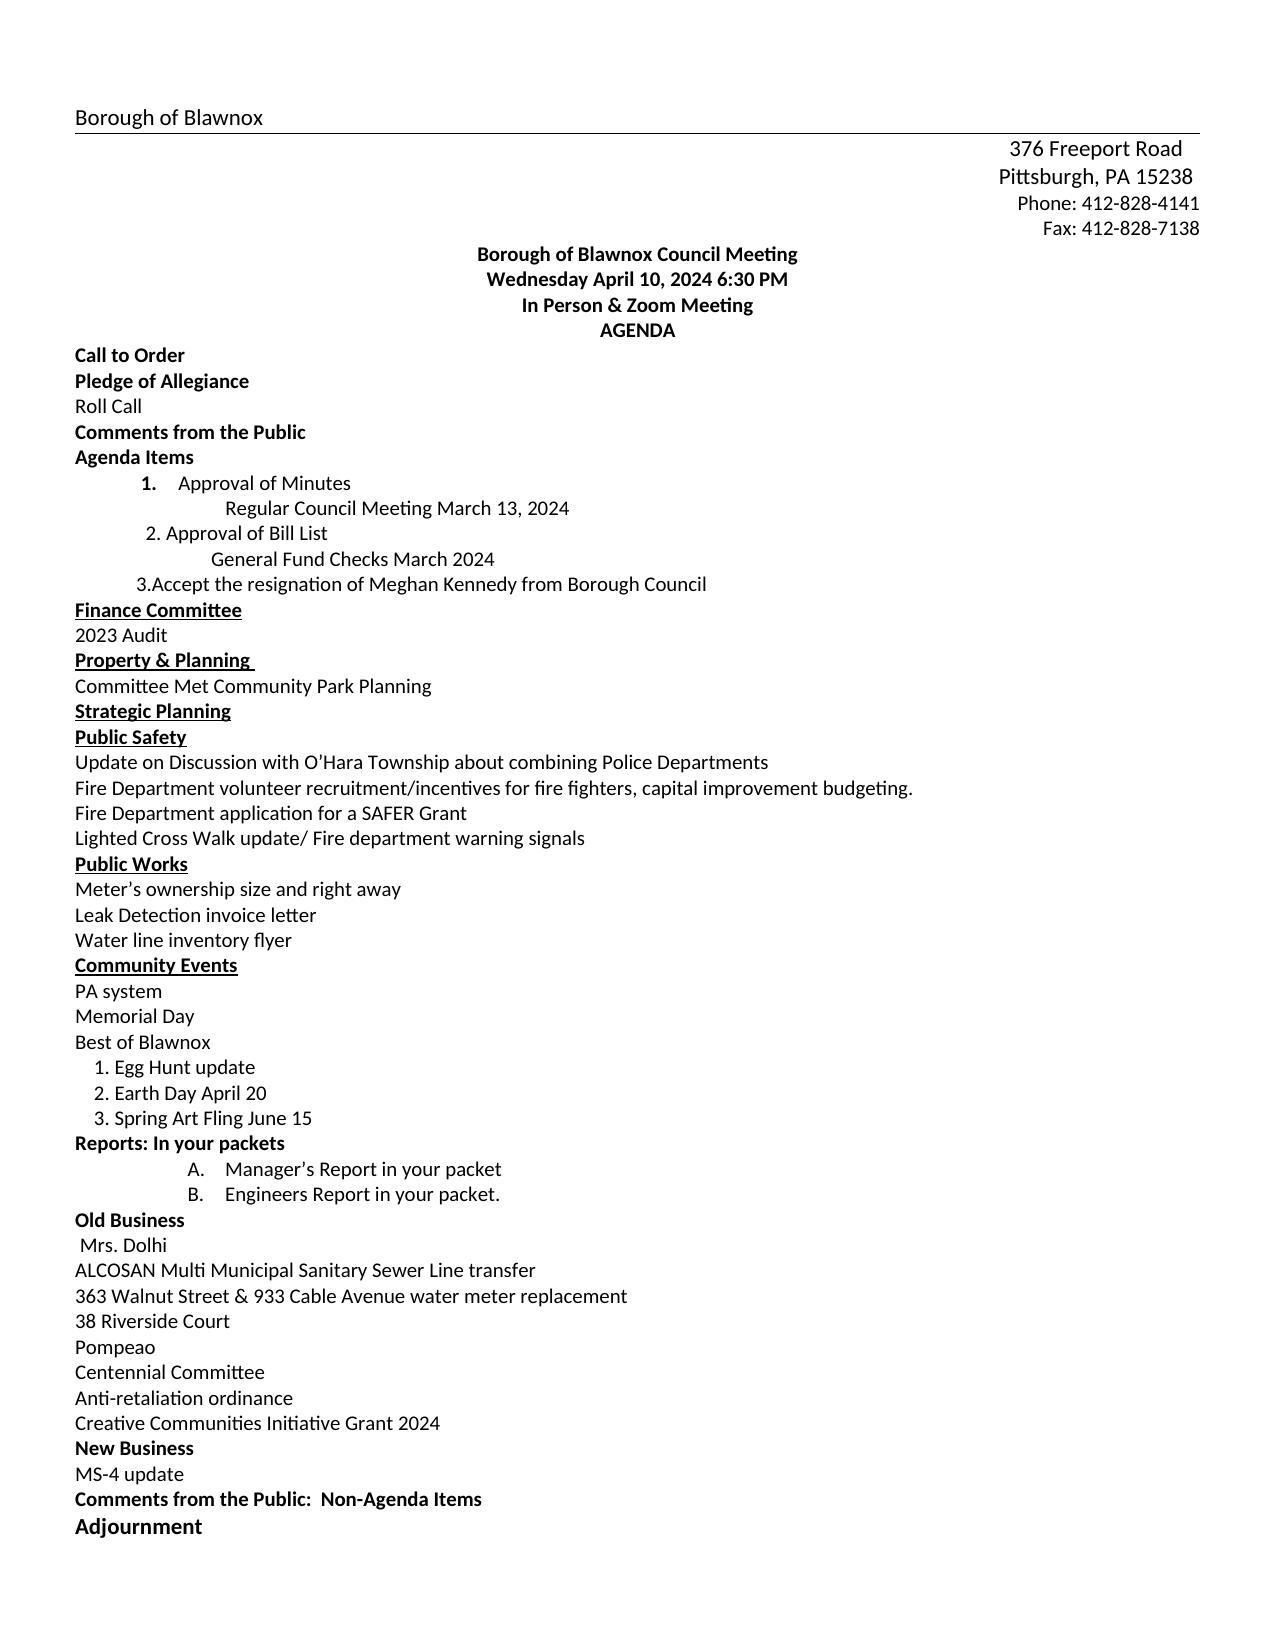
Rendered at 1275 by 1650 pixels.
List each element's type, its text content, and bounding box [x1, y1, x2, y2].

text Centennial Committee [75, 1359, 1200, 1385]
text 2. Earth Day April 20 [75, 1080, 1200, 1105]
text Borough of Blawnox [75, 103, 1200, 133]
text New Business [75, 1436, 1200, 1461]
list Manager’s Report in your packet [187, 1156, 1200, 1181]
text Fax: 412-828-7138 [75, 216, 1200, 241]
text Meter’s ownership size and right away [75, 876, 1200, 902]
text Adjournment [75, 1512, 1200, 1540]
list Approval of Minutes [141, 470, 1200, 495]
text 2023 Audit [75, 622, 1200, 648]
text 38 Riverside Court [75, 1308, 1200, 1334]
text Finance Committee [75, 597, 1200, 622]
text MS-4 update [75, 1461, 1200, 1486]
text Pledge of Allegiance [75, 368, 1200, 393]
text Old Business [75, 1207, 1200, 1232]
text 3.Accept the resignation of Meghan Kennedy from Borough Council [75, 571, 1200, 597]
text AGENDA [75, 317, 1200, 343]
text Creative Communities Initiative Grant 2024 [75, 1410, 1200, 1436]
list Engineers Report in your packet. [187, 1181, 1200, 1207]
text PA system [75, 978, 1200, 1003]
text Fire Department application for a SAFER Grant [75, 800, 1200, 826]
text 2. Approval of Bill List [75, 521, 1200, 546]
text 1. Egg Hunt update [75, 1054, 1200, 1080]
text Public Works [75, 851, 1200, 876]
text Anti-retaliation ordinance [75, 1385, 1200, 1410]
text Memorial Day [75, 1003, 1200, 1029]
text Strategic Planning [75, 698, 1200, 724]
text General Fund Checks March 2024 [75, 546, 1200, 571]
text Water line inventory flyer [75, 927, 1200, 953]
text In Person & Zoom Meeting [75, 292, 1200, 317]
text Lighted Cross Walk update/ Fire department warning signals [75, 826, 1200, 851]
text Best of Blawnox [75, 1029, 1200, 1054]
text Mrs. Dolhi [75, 1232, 1200, 1258]
text Update on Discussion with O’Hara Township about combining Police Departments [75, 749, 1200, 775]
text Committee Met Community Park Planning [75, 673, 1200, 698]
text Property & Planning [75, 648, 1200, 673]
text Leak Detection invoice letter [75, 902, 1200, 927]
text Community Events [75, 953, 1200, 978]
text 376 Freeport Road [75, 134, 1200, 162]
text Public Safety [75, 724, 1200, 749]
text Pompeao [75, 1334, 1200, 1359]
text Comments from the Public: Non-Agenda Items [75, 1486, 1200, 1512]
list Regular Council Meeting March 13, 2024 [187, 495, 1200, 521]
text Comments from the Public [75, 419, 1200, 444]
text Pittsburgh, PA 15238 [75, 162, 1200, 190]
text Wednesday April 10, 2024 6:30 PM [75, 266, 1200, 292]
text Phone: 412-828-4141 [75, 190, 1200, 216]
text 3. Spring Art Fling June 15 [75, 1105, 1200, 1131]
text Borough of Blawnox Council Meeting [75, 241, 1200, 266]
text Agenda Items [75, 444, 1200, 470]
text ALCOSAN Multi Municipal Sanitary Sewer Line transfer [75, 1258, 1200, 1283]
text Call to Order [75, 343, 1200, 368]
text 363 Walnut Street & 933 Cable Avenue water meter replacement [75, 1283, 1200, 1308]
text Fire Department volunteer recruitment/incentives for fire fighters, capital improvement budgeting. [75, 775, 1200, 800]
text Reports: In your packets [75, 1131, 1200, 1156]
text Roll Call [75, 393, 1200, 419]
